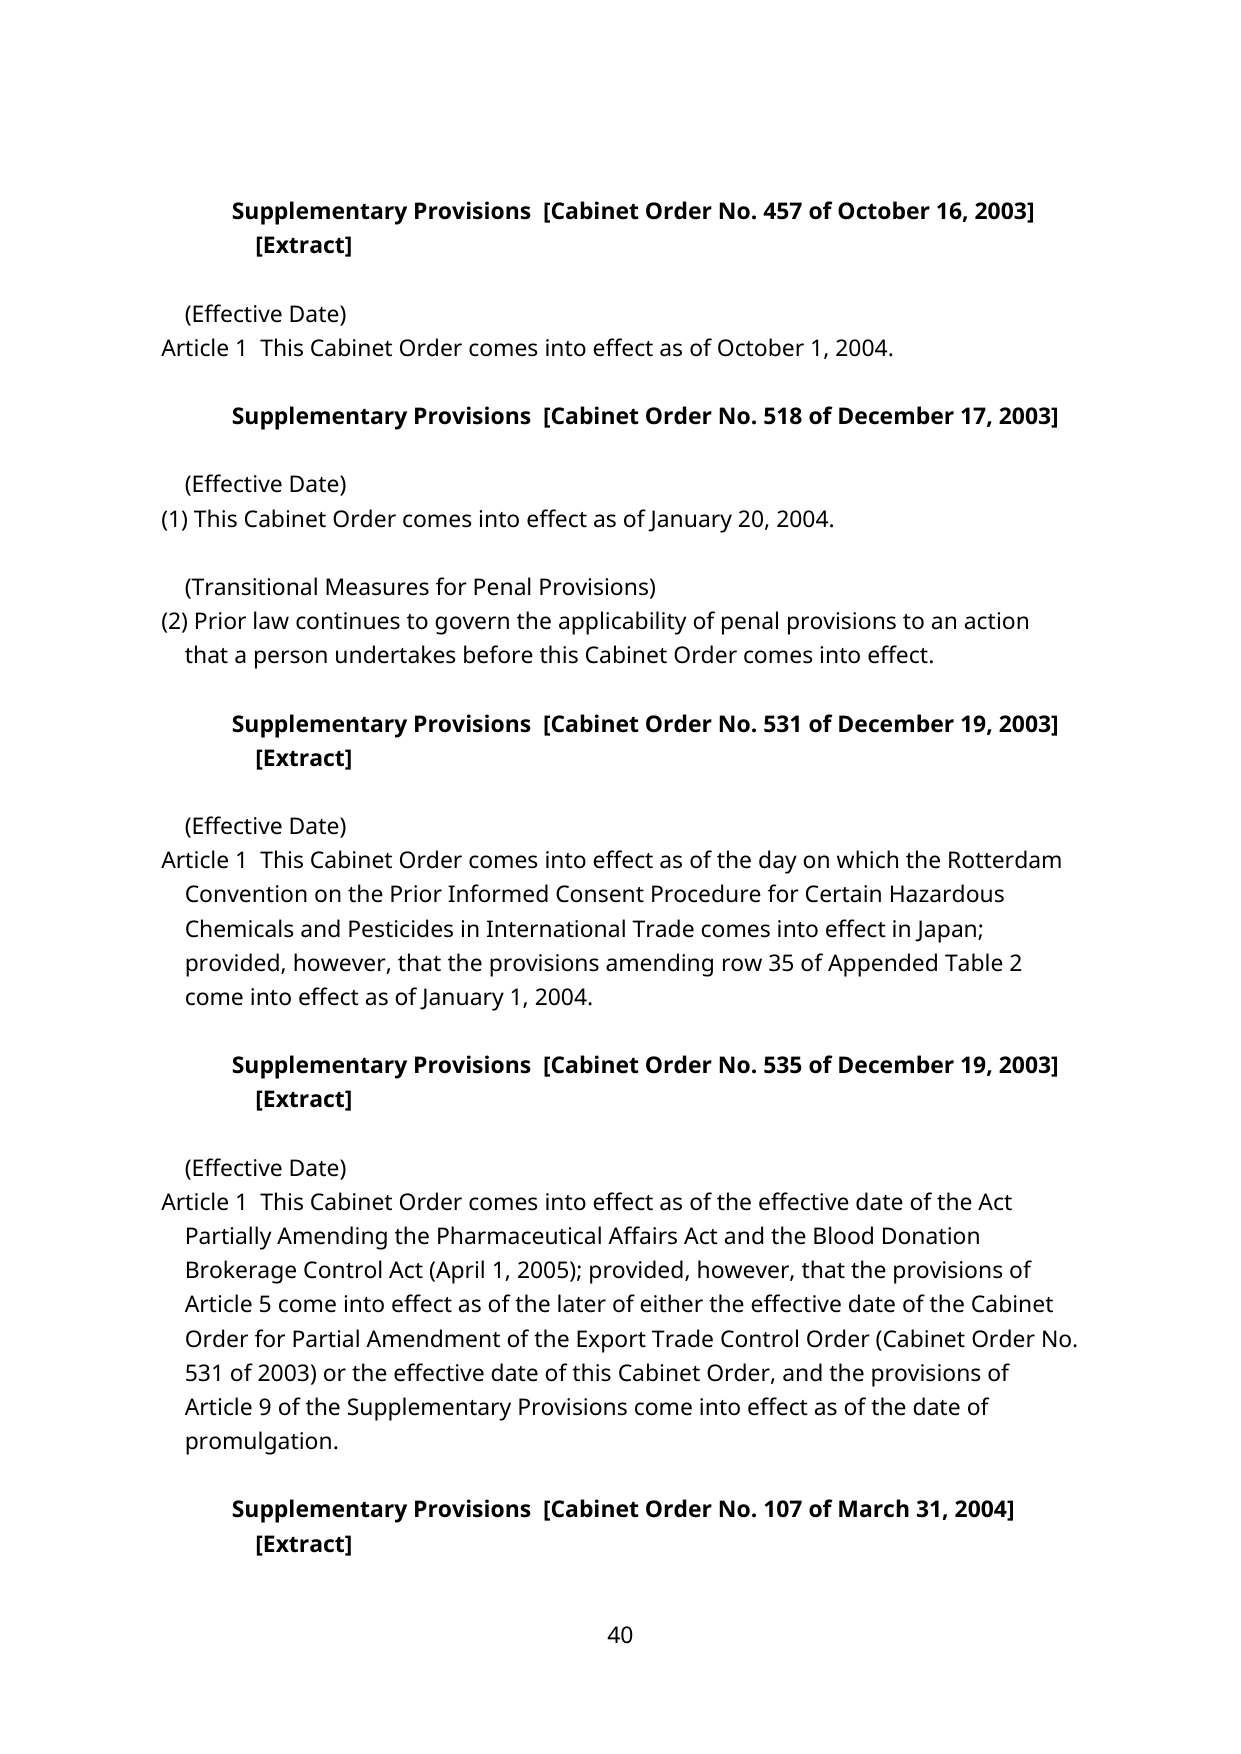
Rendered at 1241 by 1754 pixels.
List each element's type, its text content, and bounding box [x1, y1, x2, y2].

text (1) This Cabinet Order comes into effect as of January 20, 2004. [161, 501, 1079, 535]
text Article 1 This Cabinet Order comes into effect as of the effective date of the Act Partially Amending the Pharmaceutical Affairs Act and the Blood Donation Brokerage Control Act (April 1, 2005); provided, however, that the provisions of Article 5 come into effect as of the later of either the effective date of the Cabinet Order for Partial Amendment of the Export Trade Control Order (Cabinet Order No. 531 of 2003) or the effective date of this Cabinet Order, and the provisions of Article 9 of the Supplementary Provisions come into effect as of the date of promulgation. [161, 1184, 1079, 1458]
text Supplementary Provisions [Cabinet Order No. 457 of October 16, 2003] [Extract] [230, 194, 1079, 262]
text (Effective Date) [184, 1150, 1079, 1184]
text (2) Prior law continues to govern the applicability of penal provisions to an action that a person undertakes before this Cabinet Order comes into effect. [161, 604, 1079, 672]
text Supplementary Provisions [Cabinet Order No. 535 of December 19, 2003] [Extract] [230, 1048, 1079, 1116]
text Article 1 This Cabinet Order comes into effect as of the day on which the Rotterdam Convention on the Prior Informed Consent Procedure for Certain Hazardous Chemicals and Pesticides in International Trade comes into effect in Japan; provided, however, that the provisions amending row 35 of Appended Table 2 come into effect as of January 1, 2004. [161, 843, 1079, 1014]
text (Effective Date) [184, 467, 1079, 501]
text (Transitional Measures for Penal Provisions) [184, 569, 1079, 604]
text Supplementary Provisions [Cabinet Order No. 518 of December 17, 2003] [230, 399, 1079, 433]
text Article 1 This Cabinet Order comes into effect as of October 1, 2004. [161, 330, 1079, 364]
text Supplementary Provisions [Cabinet Order No. 107 of March 31, 2004] [Extract] [230, 1492, 1079, 1560]
text (Effective Date) [184, 809, 1079, 843]
text (Effective Date) [184, 296, 1079, 330]
text Supplementary Provisions [Cabinet Order No. 531 of December 19, 2003] [Extract] [230, 706, 1079, 774]
